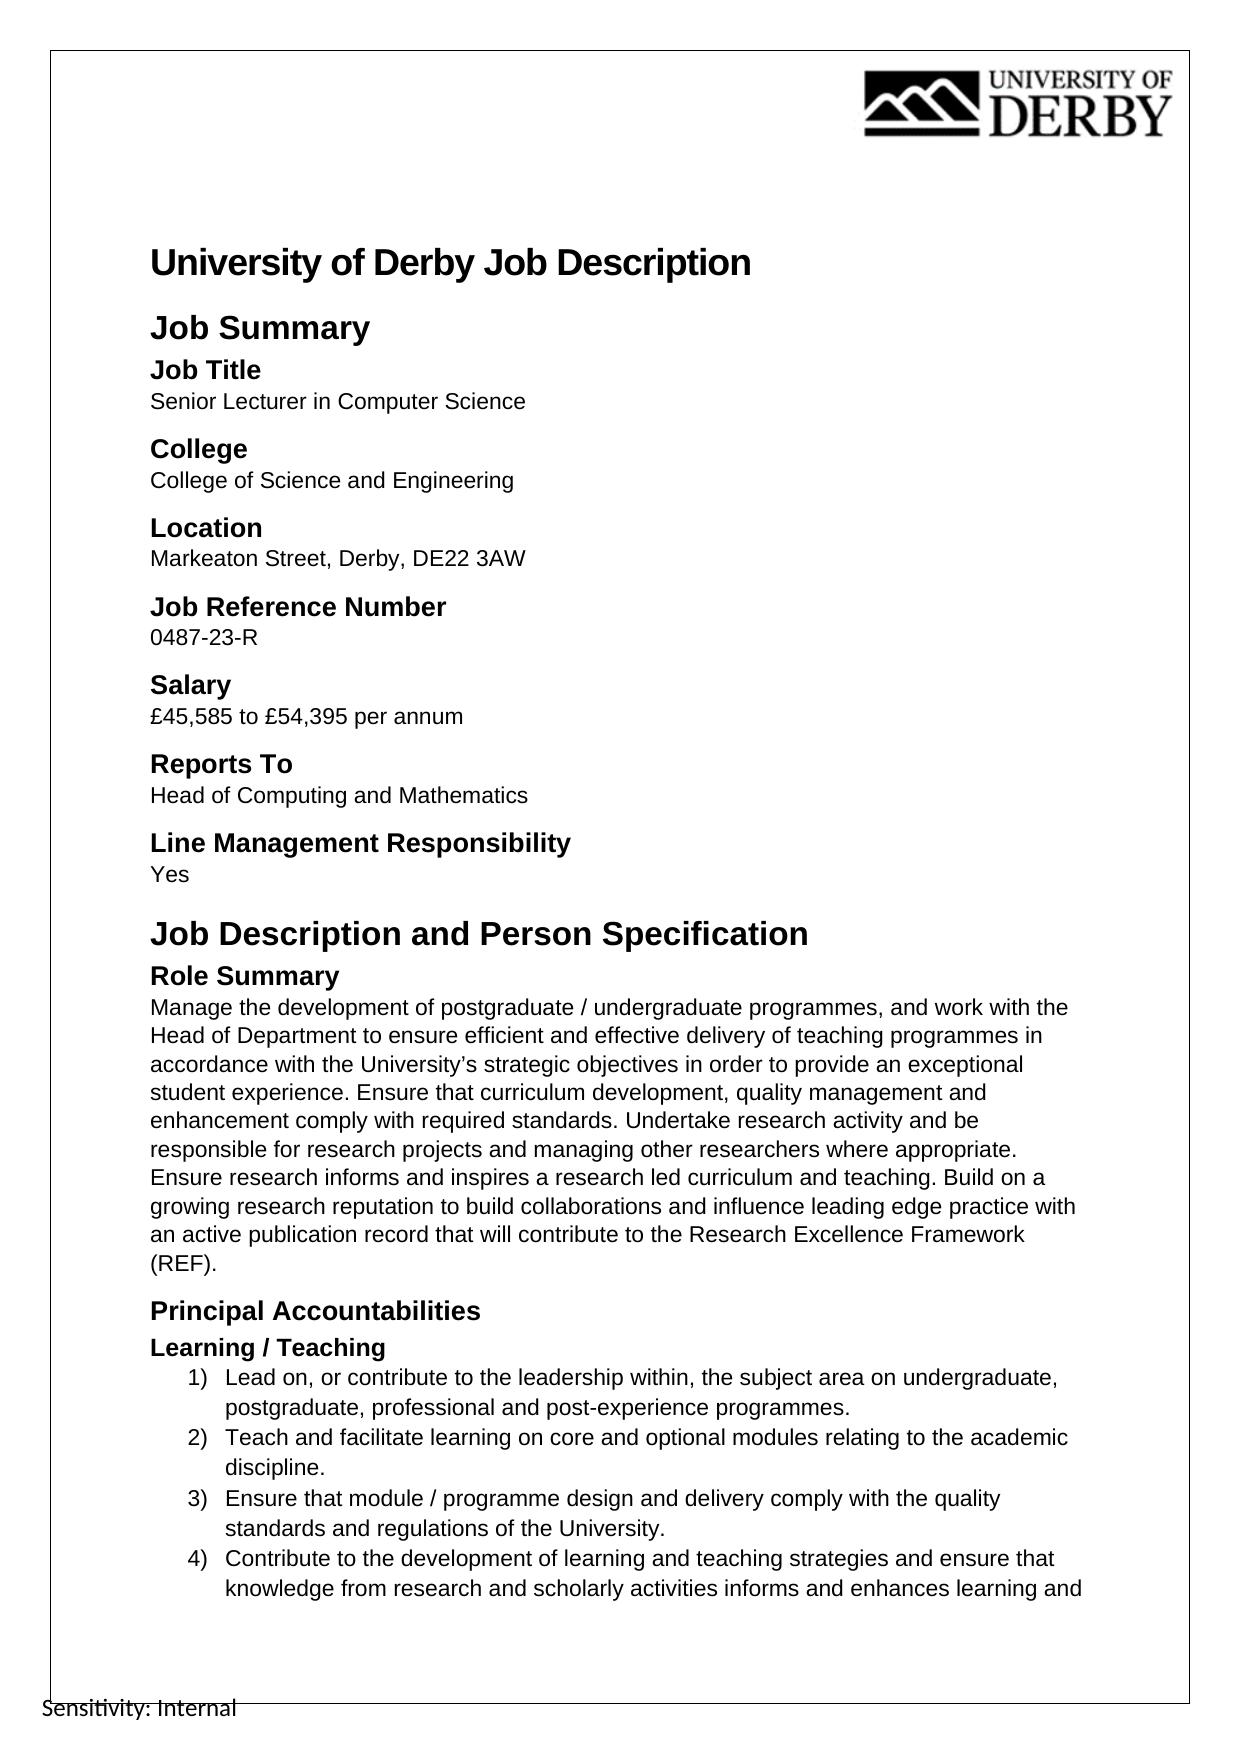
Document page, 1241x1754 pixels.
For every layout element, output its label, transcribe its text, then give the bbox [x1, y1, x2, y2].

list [187, 1545, 1090, 1601]
subtitle Job Summary [150, 308, 1090, 347]
text Head of Computing and Mathematics [150, 782, 1090, 808]
subtitle Reports To [150, 748, 1090, 779]
list Ensure that module / programme design and delivery comply with the quality standards and regulations of the University. [187, 1484, 1090, 1541]
subtitle Job Title [150, 354, 1090, 385]
text College of Science and Engineering [150, 467, 1090, 493]
title University of Derby Job Description [150, 240, 1090, 283]
text Markeaton Street, Derby, DE22 3AW [150, 545, 1090, 572]
list Lead on, or contribute to the leadership within, the subject area on undergraduate, postgraduate, professional and post-experience programmes. [187, 1364, 1090, 1420]
subtitle Job Reference Number [150, 591, 1090, 622]
text £45,585 to £54,395 per annum [150, 703, 1090, 729]
text Senior Lecturer in Computer Science [150, 388, 1090, 414]
picture [853, 60, 1175, 148]
subtitle Job Description and Person Specification [150, 914, 1090, 953]
text Yes [150, 861, 1090, 887]
list Teach and facilitate learning on core and optional modules relating to the academic discipline. [187, 1424, 1090, 1481]
subtitle College [150, 433, 1090, 464]
subtitle Role Summary [150, 960, 1090, 991]
subtitle Principal Accountabilities [150, 1295, 1090, 1326]
subtitle Location [150, 512, 1090, 543]
subtitle Learning / Teaching [150, 1333, 1090, 1361]
text 0487-23-R [150, 624, 1090, 651]
subtitle Salary [150, 669, 1090, 701]
subtitle Line Management Responsibility [150, 827, 1090, 858]
text Manage the development of postgraduate / undergraduate programmes, and work with the Head of Department to ensure efficient and effective delivery of teaching programmes in accordance with the University’s strategic objectives in order to provide an exceptional student experience. Ensure that curriculum development, quality management and enhancement comply with required standards. Undertake research activity and be responsible for research projects and managing other researchers where appropriate. Ensure research informs and inspires a research led curriculum and teaching. Build on a growing research reputation to build collaborations and influence leading edge practice with an active publication record that will contribute to the Research Excellence Framework (REF). [150, 994, 1090, 1276]
